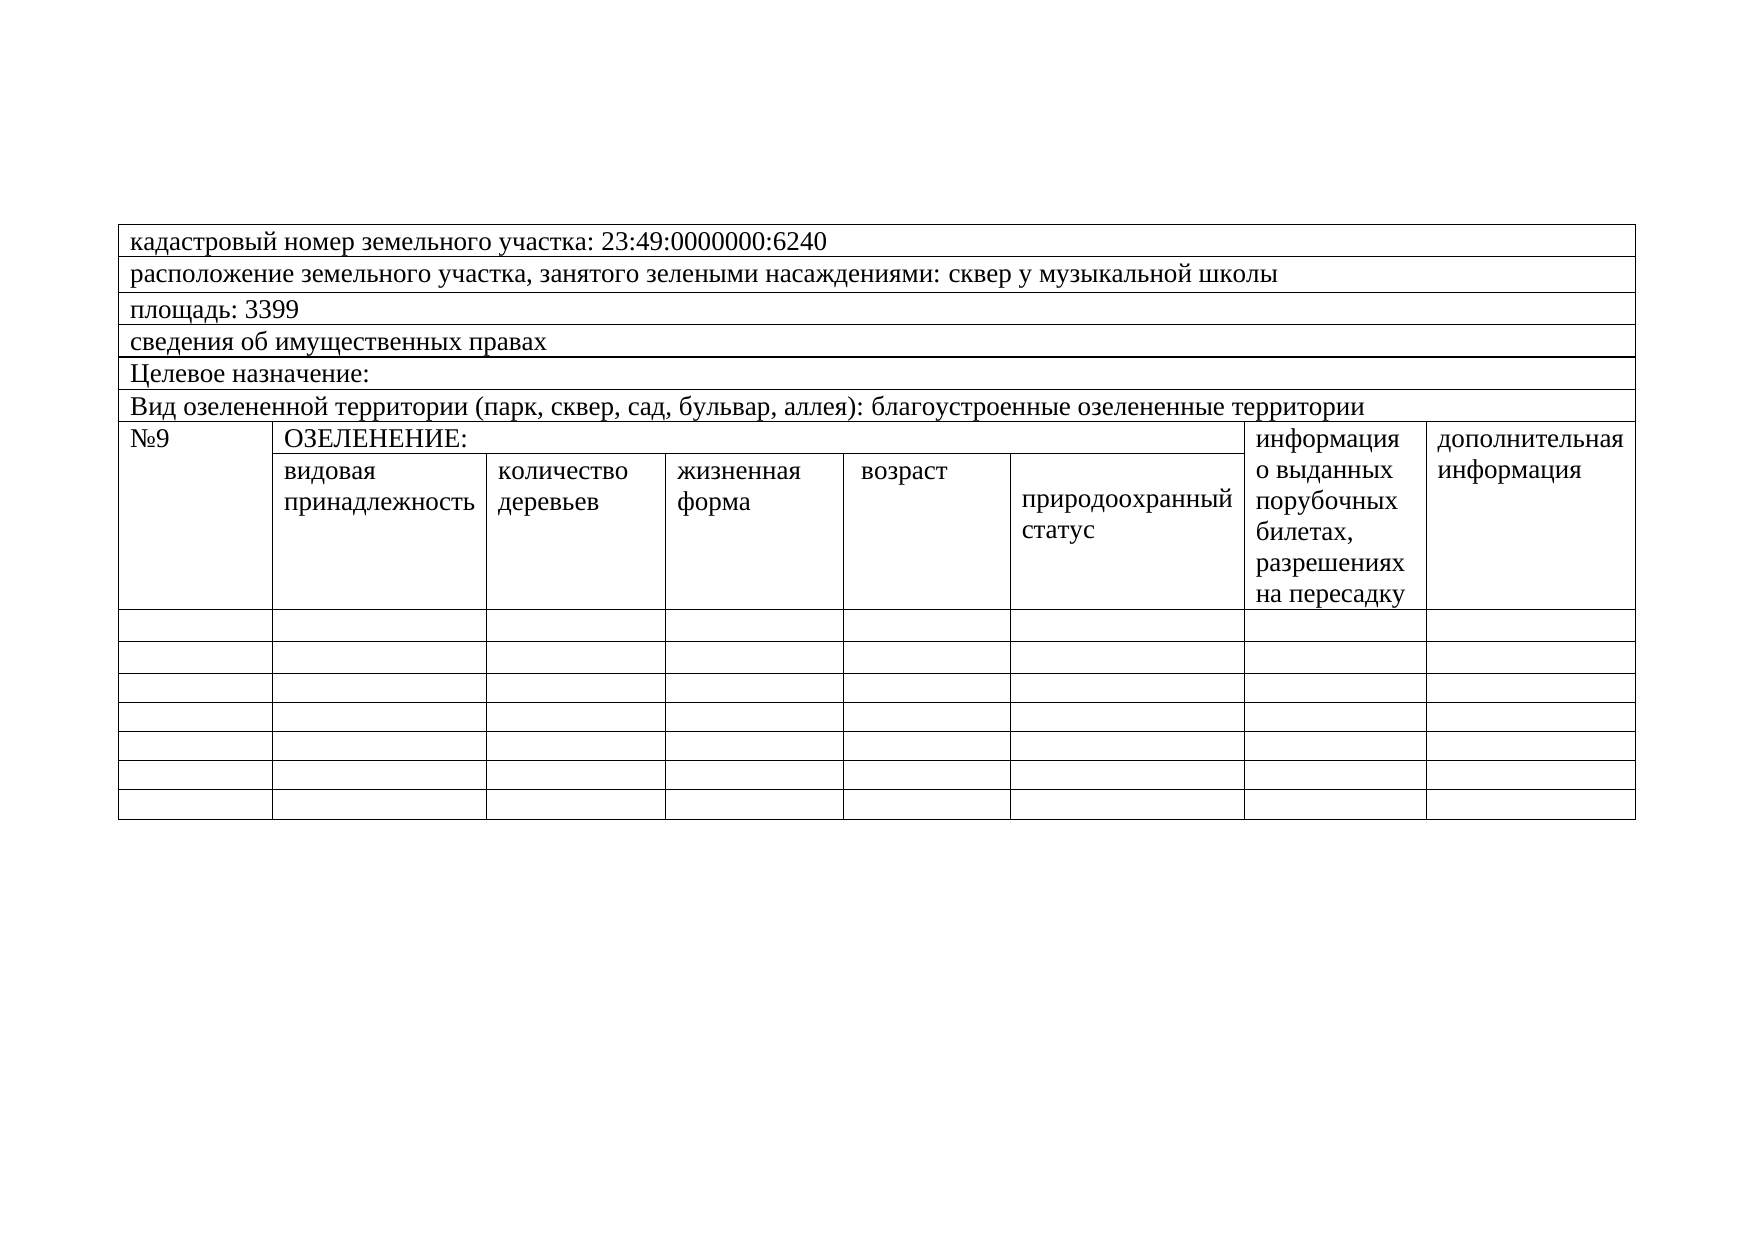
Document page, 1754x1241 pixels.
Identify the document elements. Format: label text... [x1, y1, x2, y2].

table_cell [119, 761, 272, 789]
table_cell [666, 703, 843, 731]
table_cell [1427, 761, 1635, 789]
table_cell [1427, 610, 1635, 641]
table_cell возраст [844, 454, 1010, 609]
table_cell информация о выданных порубочных билетах, разрешениях на пересадку [1245, 422, 1426, 609]
table_cell [119, 732, 272, 760]
table_cell [1245, 610, 1426, 641]
table_cell жизненная форма [666, 454, 843, 609]
table_cell [1427, 642, 1635, 673]
table_cell дополнительная информация [1427, 422, 1635, 609]
table_cell [1011, 732, 1244, 760]
table_cell [1011, 674, 1244, 702]
table_cell [844, 703, 1010, 731]
table_cell [119, 703, 272, 731]
table_cell [1427, 674, 1635, 702]
table_cell [1245, 732, 1426, 760]
table_cell [273, 732, 486, 760]
table_cell [844, 610, 1010, 641]
table_cell [487, 610, 665, 641]
table_cell расположение земельного участка, занятого зелеными насаждениями: сквер у музыкальной школы [119, 257, 1635, 292]
table_cell [273, 790, 486, 818]
table_cell [119, 674, 272, 702]
table_cell [1011, 642, 1244, 673]
table_cell [487, 761, 665, 789]
table_cell [1427, 732, 1635, 760]
table_header кадастровый номер земельного участка: 23:49:0000000:6240 [119, 225, 1635, 256]
table_cell [666, 674, 843, 702]
table_cell [119, 610, 272, 641]
table_cell [1245, 703, 1426, 731]
table_cell [844, 790, 1010, 818]
table_cell [273, 610, 486, 641]
table_cell [844, 761, 1010, 789]
table_cell [844, 642, 1010, 673]
table_cell количество деревьев [487, 454, 665, 609]
table_cell видовая принадлежность [273, 454, 486, 609]
table_cell Целевое назначение: [119, 358, 1635, 389]
table_cell [487, 732, 665, 760]
table_cell [487, 703, 665, 731]
table_cell [844, 674, 1010, 702]
table_cell [1011, 703, 1244, 731]
table_cell [1011, 610, 1244, 641]
table_cell [1427, 790, 1635, 818]
table_cell [487, 790, 665, 818]
table_cell [1245, 761, 1426, 789]
table_cell №9 [119, 422, 272, 609]
table_cell [487, 674, 665, 702]
table_cell [1011, 761, 1244, 789]
table_cell [273, 703, 486, 731]
table_cell природоохранный статус [1011, 454, 1244, 609]
table_cell [273, 761, 486, 789]
table_cell [666, 642, 843, 673]
table_cell [119, 642, 272, 673]
table_cell площадь: 3399 [119, 293, 1635, 324]
table_cell Вид озелененной территории (парк, сквер, сад, бульвар, аллея): благоустроенные озелененные территории [119, 390, 1635, 421]
table_cell [666, 610, 843, 641]
table_cell [1245, 790, 1426, 818]
table_cell [273, 642, 486, 673]
table_cell [666, 761, 843, 789]
table_cell [1011, 790, 1244, 818]
table_cell [119, 790, 272, 818]
table_cell ОЗЕЛЕНЕНИЕ: [273, 422, 1244, 453]
table_cell [1245, 674, 1426, 702]
table_cell [273, 674, 486, 702]
table_cell [666, 732, 843, 760]
table_cell [1427, 703, 1635, 731]
table_cell [666, 790, 843, 818]
table_cell сведения об имущественных правах [119, 325, 1635, 356]
table_cell [844, 732, 1010, 760]
table_cell [487, 642, 665, 673]
table_cell [1245, 642, 1426, 673]
